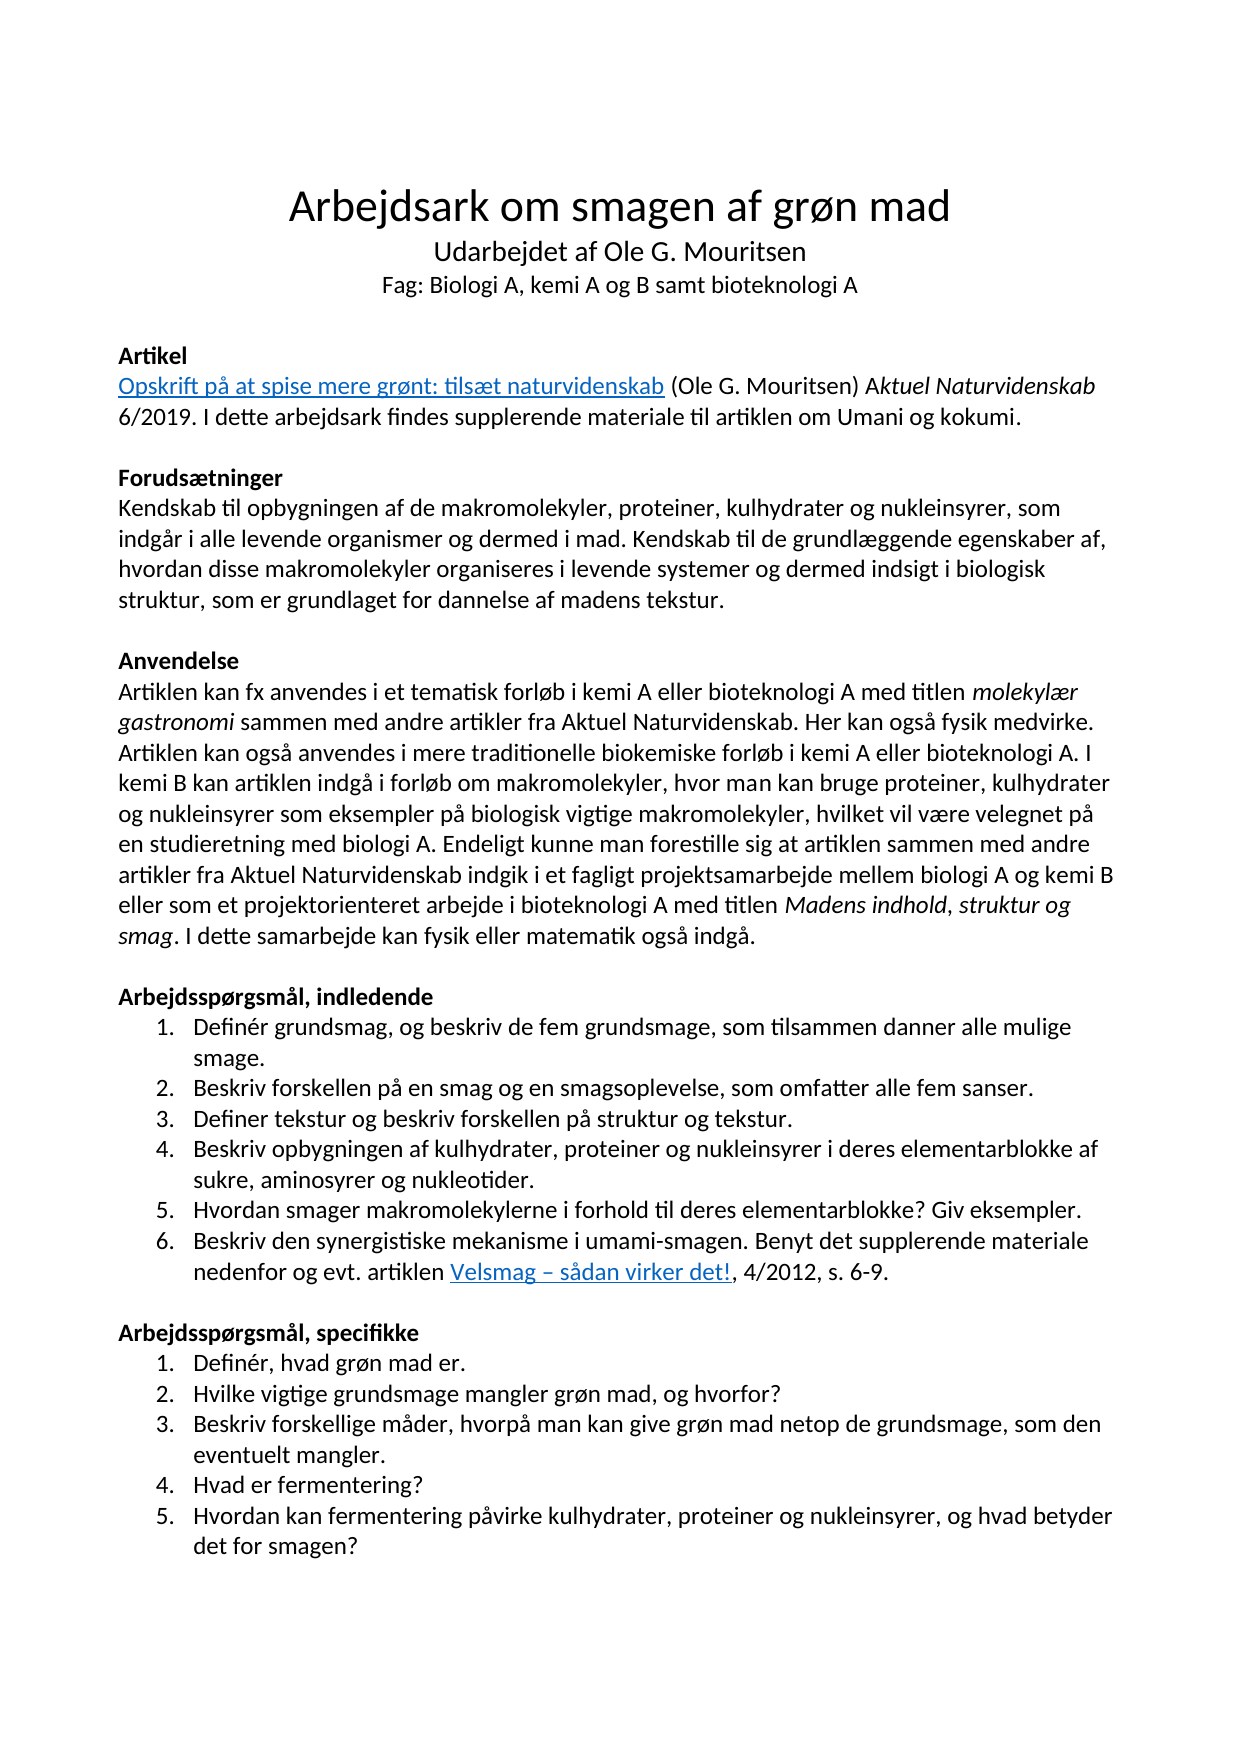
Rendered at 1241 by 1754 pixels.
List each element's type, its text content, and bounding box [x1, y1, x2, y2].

text Arbejdsspørgsmål, indledende [118, 981, 1122, 1011]
text Kendskab til opbygningen af de makromolekyler, proteiner, kulhydrater og nukleinsyrer, som indgår i alle levende organismer og dermed i mad. Kendskab til de grundlæggende egenskaber af, hvordan disse makromolekyler organiseres i levende systemer og dermed indsigt i biologisk struktur, som er grundlaget for dannelse af madens tekstur. [118, 493, 1122, 615]
text Opskrift på at spise mere grønt: tilsæt naturvidenskab (Ole G. Mouritsen) Aktuel Naturvidenskab 6/2019. I dette arbejdsark findes supplerende materiale til artiklen om Umani og kokumi. [118, 371, 1122, 432]
text Artikel [118, 340, 1122, 371]
list Beskriv opbygningen af kulhydrater, proteiner og nukleinsyrer i deres elementarblokke af sukre, aminosyrer og nukleotider. [156, 1133, 1122, 1194]
list Beskriv forskellige måder, hvorpå man kan give grøn mad netop de grundsmage, som den eventuelt mangler. [156, 1408, 1122, 1469]
list Hvilke vigtige grundsmage mangler grøn mad, og hvorfor? [156, 1378, 1122, 1408]
list Hvad er fermentering? [156, 1469, 1122, 1500]
list Beskriv den synergistiske mekanisme i umami-smagen. Benyt det supplerende materiale nedenfor og evt. artiklen Velsmag – sådan virker det!, 4/2012, s. 6-9. [156, 1225, 1122, 1286]
list Definer tekstur og beskriv forskellen på struktur og tekstur. [156, 1103, 1122, 1133]
list Hvordan smager makromolekylerne i forhold til deres elementarblokke? Giv eksempler. [156, 1194, 1122, 1225]
list Definér, hvad grøn mad er. [156, 1347, 1122, 1378]
text Arbejdsark om smagen af grøn mad [118, 177, 1122, 233]
list Definér grundsmag, og beskriv de fem grundsmage, som tilsammen danner alle mulige smage. [156, 1011, 1122, 1072]
text Forudsætninger [118, 462, 1122, 493]
text Anvendelse [118, 645, 1122, 676]
list Hvordan kan fermentering påvirke kulhydrater, proteiner og nukleinsyrer, og hvad betyder det for smagen? [156, 1500, 1122, 1561]
text Arbejdsspørgsmål, specifikke [118, 1317, 1122, 1347]
text Udarbejdet af Ole G. Mouritsen Fag: Biologi A, kemi A og B samt bioteknologi A [118, 233, 1122, 299]
text Artiklen kan fx anvendes i et tematisk forløb i kemi A eller bioteknologi A med titlen molekylær gastronomi sammen med andre artikler fra Aktuel Naturvidenskab. Her kan også fysik medvirke. Artiklen kan også anvendes i mere traditionelle biokemiske forløb i kemi A eller bioteknologi A. I kemi B kan artiklen indgå i forløb om makromolekyler, hvor man kan bruge proteiner, kulhydrater og nukleinsyrer som eksempler på biologisk vigtige makromolekyler, hvilket vil være velegnet på en studieretning med biologi A. Endeligt kunne man forestille sig at artiklen sammen med andre artikler fra Aktuel Naturvidenskab indgik i et fagligt projektsamarbejde mellem biologi A og kemi B eller som et projektorienteret arbejde i bioteknologi A med titlen Madens indhold, struktur og smag. I dette samarbejde kan fysik eller matematik også indgå. [118, 676, 1122, 950]
list Beskriv forskellen på en smag og en smagsoplevelse, som omfatter alle fem sanser. [156, 1072, 1122, 1103]
